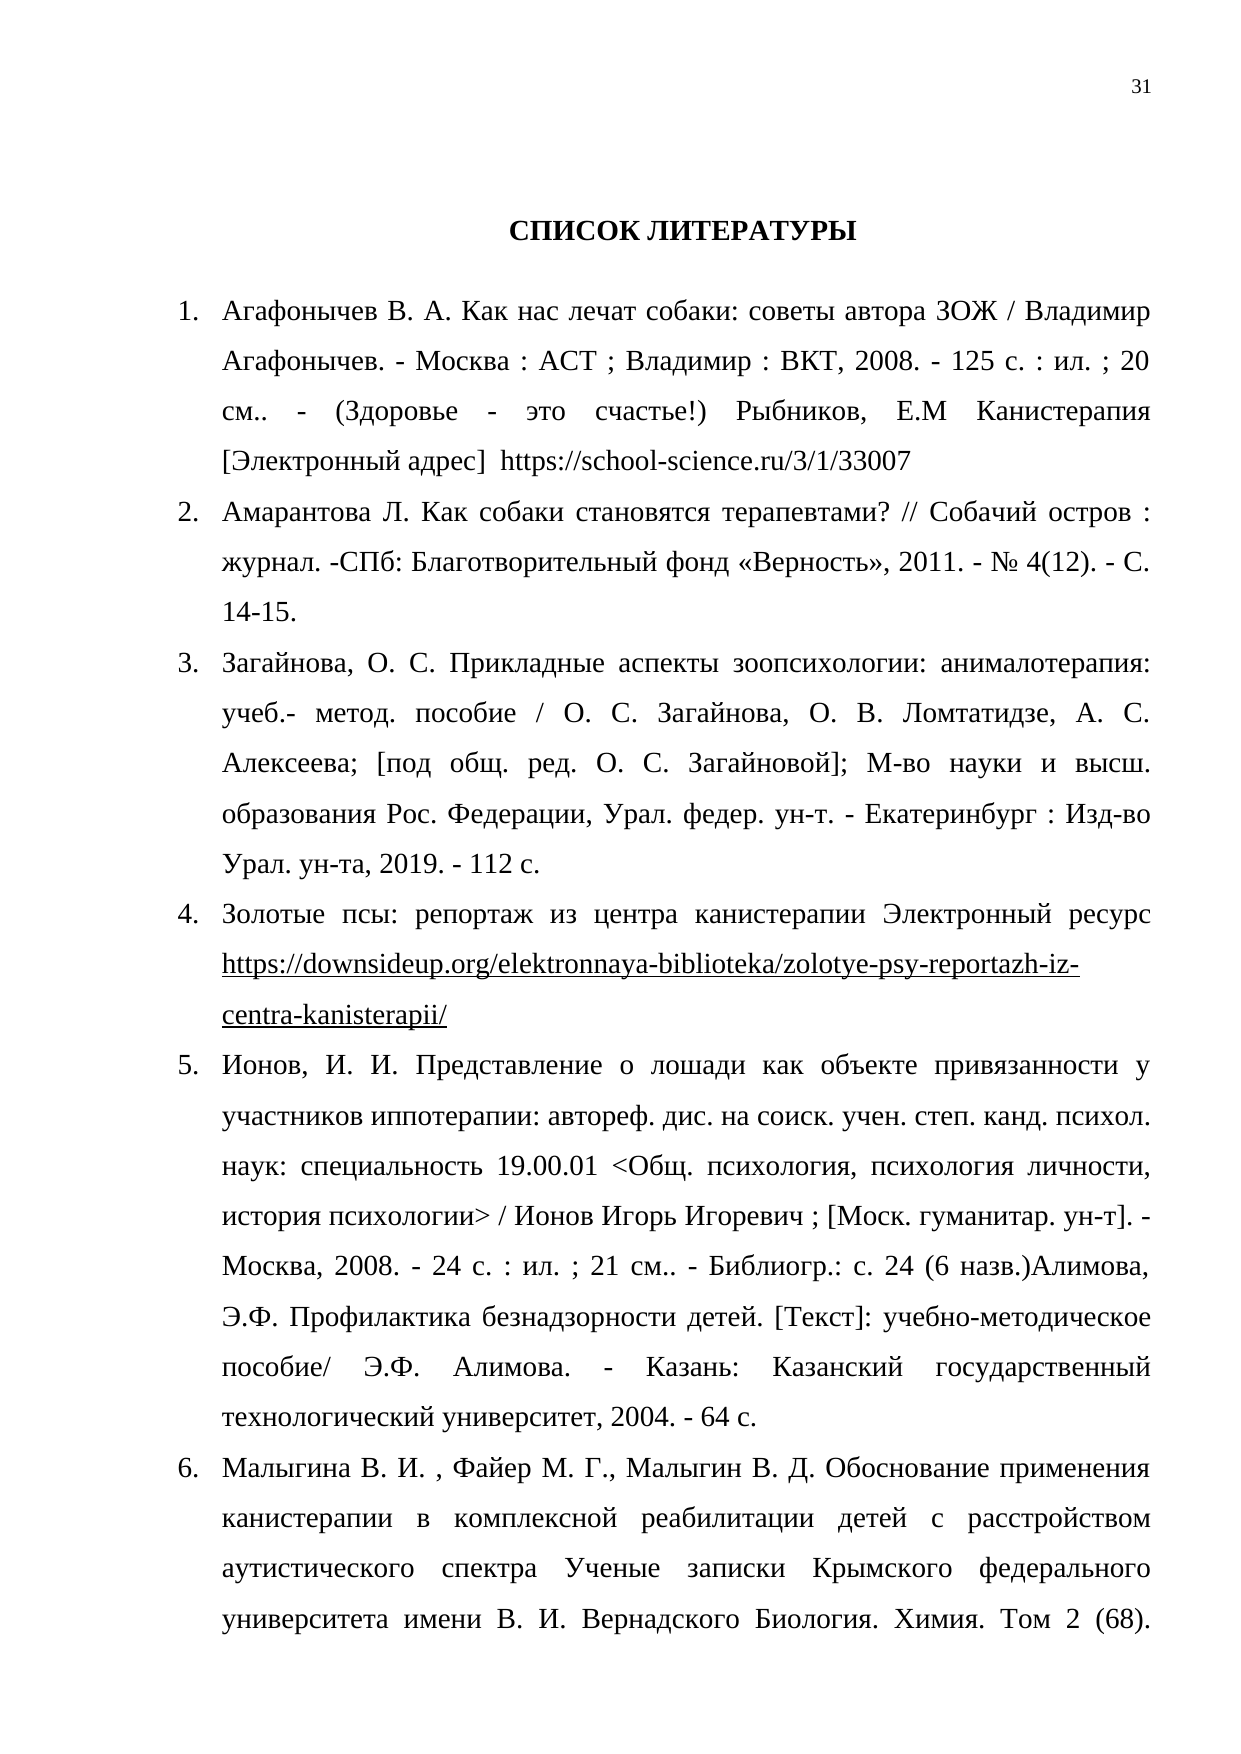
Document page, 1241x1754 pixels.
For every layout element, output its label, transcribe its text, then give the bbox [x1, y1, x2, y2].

text СПИСОК ЛИТЕРАТУРЫ [118, 213, 1152, 247]
list Агафонычев В. А. Как нас лечат собаки: советы автора ЗОЖ / Владимир Агафонычев. - Москва : АСТ ; Владимир : ВКТ, 2008. - 125 с. : ил. ; 20 см.. - (Здоровье - это счастье!) Рыбников, Е.М Канистерапия [Электронный адрес] https://school-science.ru/3/1/33007 [177, 293, 1152, 477]
list Амарантова Л. Как собаки становятся терапевтами? // Собачий остров : журнал. -СПб: Благотворительный фонд «Верность», 2011. - № 4(12). - С. 14-15. [177, 494, 1152, 628]
list Загайнова, О. С. Прикладные аспекты зоопсихологии: анималотерапия: учеб.- метод. пособие / О. С. Загайнова, О. В. Ломтатидзе, А. С. Алексеева; [под общ. ред. О. С. Загайновой]; М-во науки и высш. образования Рос. Федерации, Урал. федер. ун-т. - Екатеринбург : Изд-во Урал. ун-та, 2019. - 112 с. [177, 645, 1152, 879]
list Золотые псы: репортаж из центра канистерапии Электронный ресурс https://downsideup.org/elektronnaya-biblioteka/zolotye-psy-reportazh-iz-centra-kanisterapii/ [177, 896, 1152, 1031]
list Ионов, И. И. Представление о лошади как объекте привязанности у участников иппотерапии: автореф. дис. на соиск. учен. степ. канд. психол. наук: специальность 19.00.01 <Общ. психология, психология личности, история психологии> / Ионов Игорь Игоревич ; [Моск. гуманитар. ун-т]. - Москва, 2008. - 24 с. : ил. ; 21 см.. - Библиогр.: с. 24 (6 назв.)Алимова, Э.Ф. Профилактика безнадзорности детей. [Текст]: учебно-методическое пособие/ Э.Ф. Алимова. - Казань: Казанский государственный технологический университет, 2004. - 64 с. [177, 1047, 1152, 1433]
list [177, 1450, 1152, 1634]
